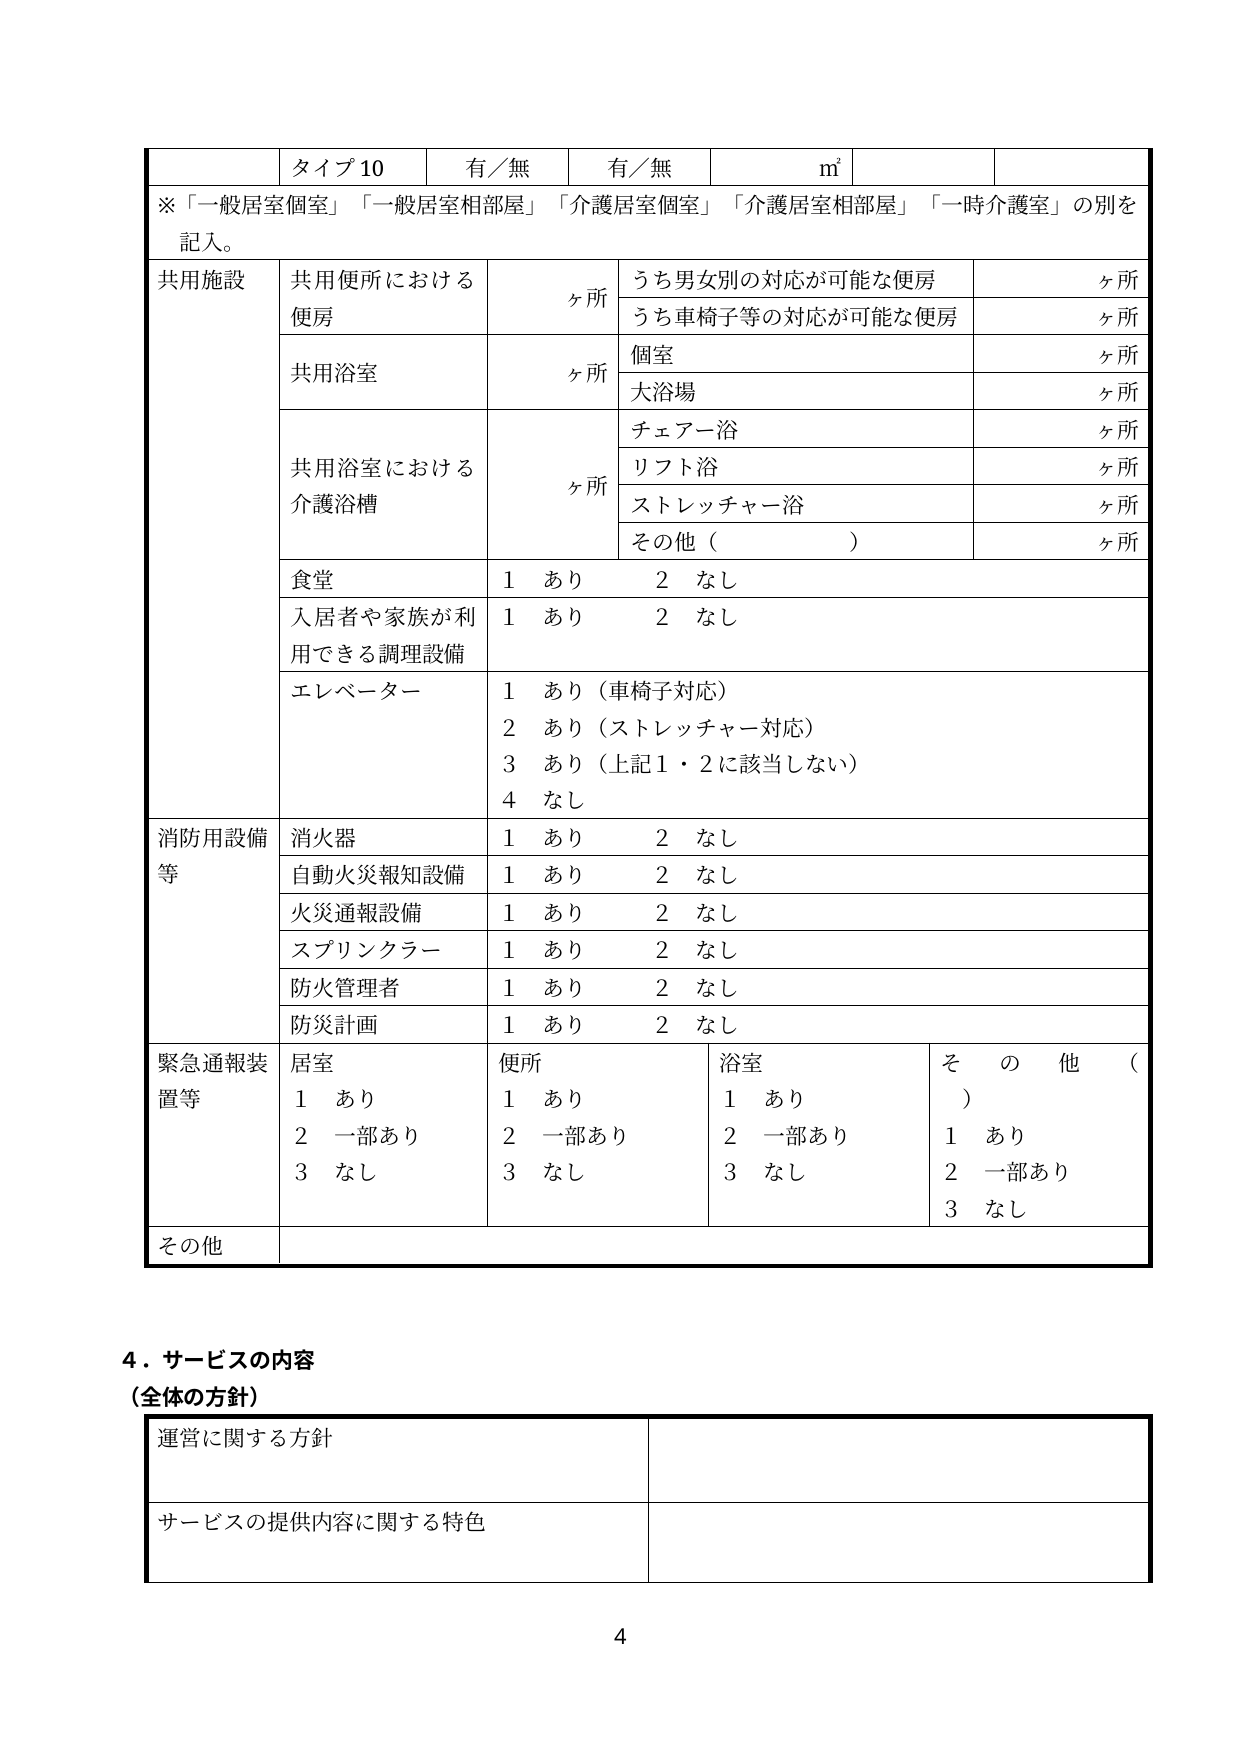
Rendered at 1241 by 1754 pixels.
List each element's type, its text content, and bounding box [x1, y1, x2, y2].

table_cell １ あり ２ なし [488, 598, 1148, 671]
text ４．サービスの内容 [118, 1341, 1122, 1377]
table_cell 共用便所における便房 [280, 260, 487, 334]
table_cell 消火器 [280, 819, 487, 855]
table_cell 火災通報設備 [280, 894, 487, 930]
table_cell 防災計画 [280, 1006, 487, 1043]
table_cell チェアー浴 [619, 410, 973, 447]
table_cell １ あり ２ なし [488, 894, 1148, 930]
table_cell ヶ所 [974, 410, 1148, 447]
table_cell うち男女別の対応が可能な便房 [619, 260, 973, 297]
table_cell ヶ所 [974, 260, 1148, 297]
table_cell 大浴場 [619, 373, 973, 409]
table_cell リフト浴 [619, 448, 973, 484]
table_cell その他（ ） [619, 523, 973, 559]
table_cell [853, 149, 994, 185]
table_cell １ あり（車椅子対応） ２ あり（ストレッチャー対応） ３ あり（上記１・２に該当しない） ４ なし [488, 672, 1148, 818]
table_cell うち車椅子等の対応が可能な便房 [619, 298, 973, 334]
table_cell 浴室 １ あり ２ 一部あり ３ なし [709, 1044, 929, 1226]
table_header 運営に関する方針 [149, 1419, 648, 1502]
table_cell 居室 １ あり ２ 一部あり ３ なし [280, 1044, 487, 1226]
text （全体の方針） [118, 1377, 1122, 1414]
table_cell ヶ所 [974, 523, 1148, 559]
table_cell ストレッチャー浴 [619, 485, 973, 522]
table_cell 共用施設 [149, 260, 279, 818]
table_cell エレベーター [280, 672, 487, 818]
table_cell スプリンクラー [280, 931, 487, 968]
table_cell １ あり ２ なし [488, 819, 1148, 855]
table_cell ※「一般居室個室」「一般居室相部屋」「介護居室個室」「介護居室相部屋」「一時介護室」の別を記入。 [149, 186, 1148, 259]
table_cell その他 [149, 1227, 279, 1263]
table_cell [649, 1503, 1148, 1582]
table_cell 入居者や家族が利用できる調理設備 [280, 598, 487, 671]
table_cell 有／無 [427, 149, 568, 185]
table_cell ヶ所 [974, 335, 1148, 372]
table_cell ヶ所 [974, 485, 1148, 522]
table_cell ㎡ [711, 149, 852, 185]
table_cell ヶ所 [974, 298, 1148, 334]
table_cell ヶ所 [974, 373, 1148, 409]
table_cell その他（ ） １ あり ２ 一部あり ３ なし [930, 1044, 1148, 1226]
table_cell [280, 1227, 1148, 1263]
table_cell ヶ所 [488, 260, 618, 334]
table_cell 便所 １ あり ２ 一部あり ３ なし [488, 1044, 708, 1226]
table_cell 緊急通報装置等 [149, 1044, 279, 1226]
table_cell 食堂 [280, 560, 487, 597]
table_cell ヶ所 [488, 410, 618, 559]
table_cell 共用浴室における介護浴槽 [280, 410, 487, 559]
table_header [649, 1419, 1148, 1502]
table_cell １ あり ２ なし [488, 856, 1148, 893]
table_cell １ あり ２ なし [488, 560, 1148, 597]
table_cell 個室 [619, 335, 973, 372]
table_cell サービスの提供内容に関する特色 [149, 1503, 648, 1582]
table_cell タイプ10 [280, 149, 426, 185]
table_cell 有／無 [569, 149, 710, 185]
table_cell ヶ所 [488, 335, 618, 409]
table_cell 防火管理者 [280, 969, 487, 1005]
table_cell [995, 149, 1148, 185]
table_cell ヶ所 [974, 448, 1148, 484]
table_cell １ あり ２ なし [488, 1006, 1148, 1043]
table_cell １ あり ２ なし [488, 931, 1148, 968]
table_cell 消防用設備等 [149, 819, 279, 1043]
table_cell 自動火災報知設備 [280, 856, 487, 893]
table_cell 共用浴室 [280, 335, 487, 409]
table_cell １ あり ２ なし [488, 969, 1148, 1005]
